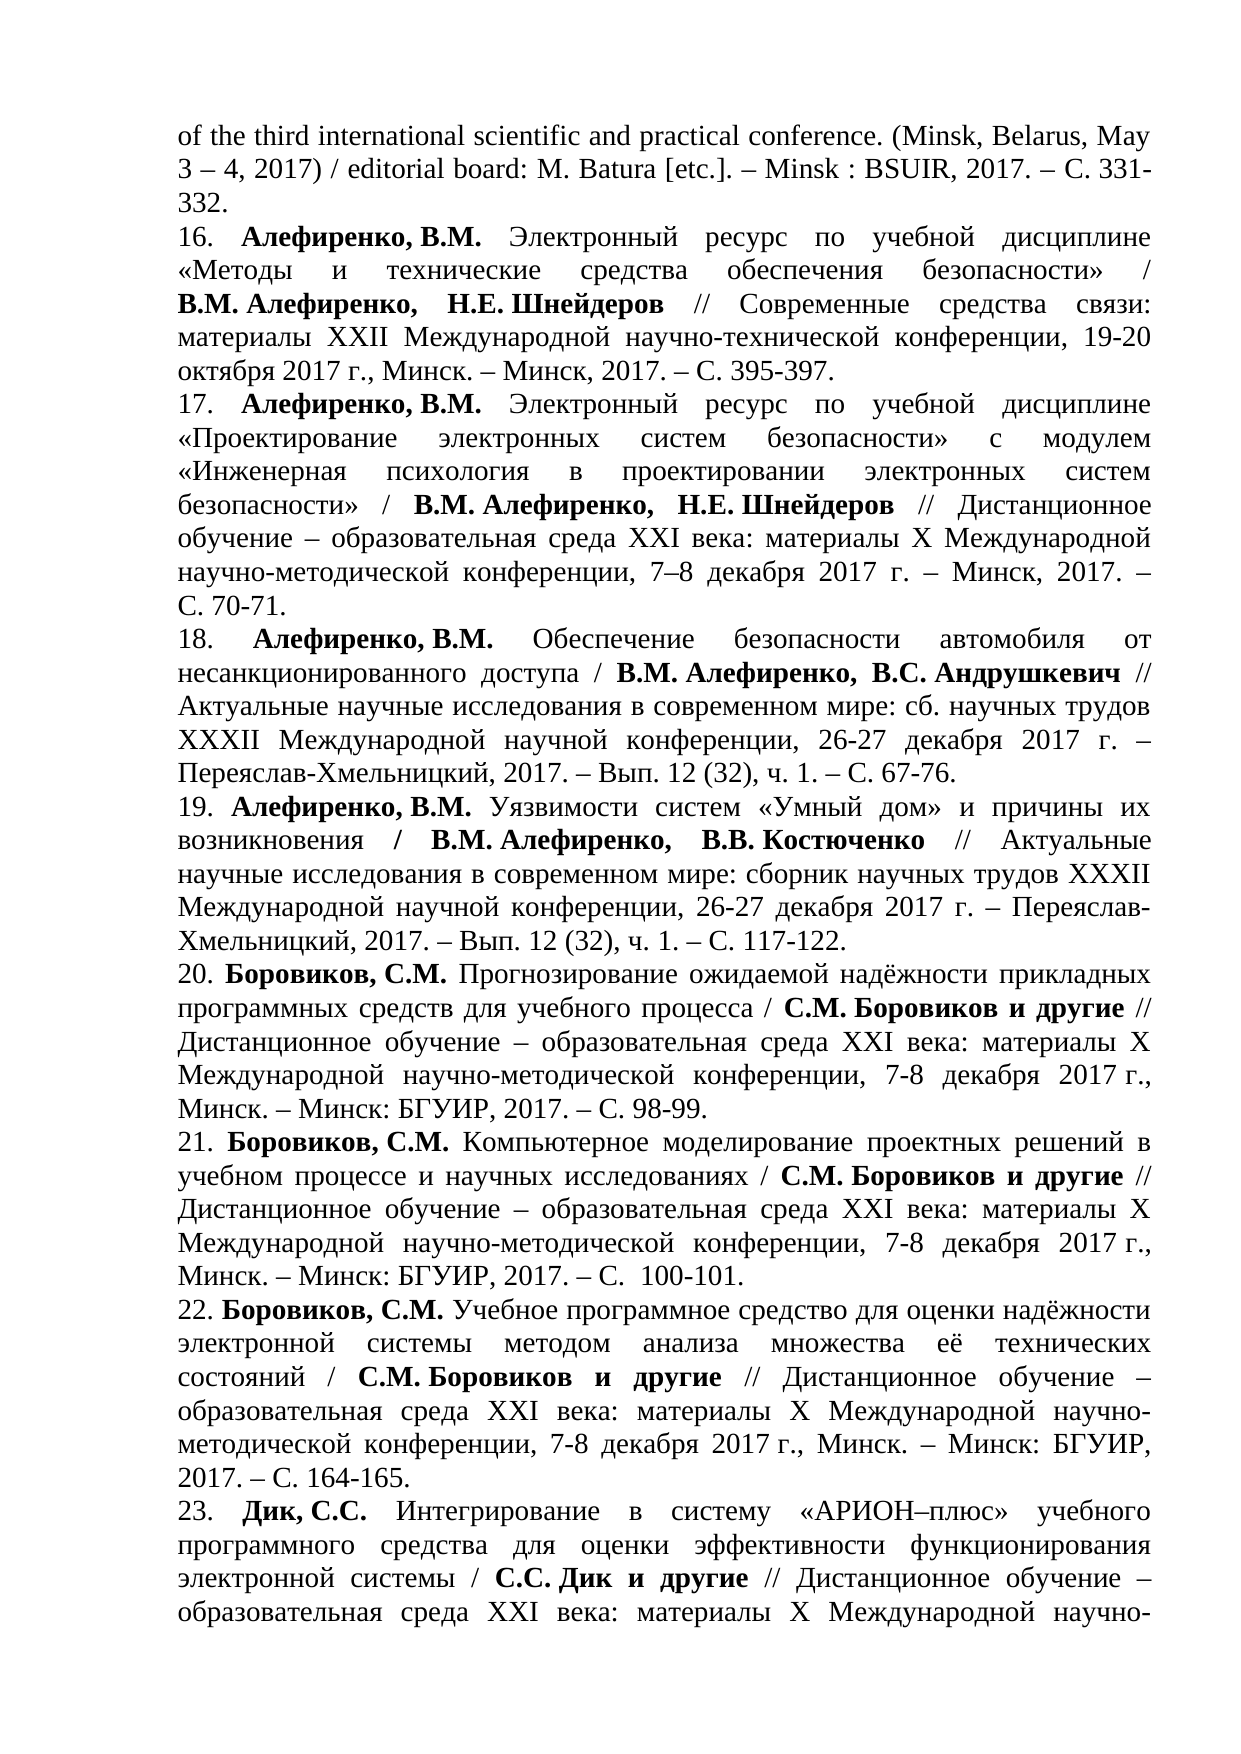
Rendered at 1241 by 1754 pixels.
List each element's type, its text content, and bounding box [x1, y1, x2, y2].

text 17. Алефиренко, В.М. Электронный ресурс по учебной дисциплине «Проектирование электронных систем безопасности» с модулем «Инженерная психология в проектировании электронных систем безопасности» / В.М. Алефиренко, Н.Е. Шнейдеров // Дистанционное обучение – образовательная среда XXI века: материалы X Международной научно-методической конференции, 7–8 декабря 2017 г. – Минск, 2017. – С. 70-71. [177, 386, 1152, 621]
text 21. Боровиков, С.М. Компьютерное моделирование проектных решений в учебном процессе и научных исследованиях / С.М. Боровиков и другие // Дистанционное обучение – образовательная среда XXI века: материалы X Международной научно-методической конференции, 7-8 декабря 2017 г., Минск. – Минск: БГУИР, 2017. – C. 100-101. [177, 1124, 1152, 1292]
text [177, 118, 1152, 219]
text 18. Алефиренко, В.М. Обеспечение безопасности автомобиля от несанкционированного доступа / В.М. Алефиренко, В.С. Андрушкевич // Актуальные научные исследования в современном мире: сб. научных трудов XXXII Международной научной конференции, 26-27 декабря 2017 г. – Переяслав-Хмельницкий, 2017. – Вып. 12 (32), ч. 1. – С. 67-76. [177, 621, 1152, 789]
text 16. Алефиренко, В.М. Электронный ресурс по учебной дисциплине «Методы и технические средства обеспечения безопасности» / В.М. Алефиренко, Н.Е. Шнейдеров // Современные средства связи: материалы XXII Международной научно-технической конференции, 19-20 октября 2017 г., Минск. – Минск, 2017. – С. 395-397. [177, 219, 1152, 386]
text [177, 1493, 1152, 1627]
text 20. Боровиков, С.М. Прогнозирование ожидаемой надёжности прикладных программных средств для учебного процесса / С.М. Боровиков и другие // Дистанционное обучение – образовательная среда XXI века: материалы X Международной научно-методической конференции, 7-8 декабря 2017 г., Минск. – Минск: БГУИР, 2017. – C. 98-99. [177, 957, 1152, 1124]
text 19. Алефиренко, В.М. Уязвимости систем «Умный дом» и причины их возникновения / В.М. Алефиренко, В.В. Костюченко // Актуальные научные исследования в современном мире: сборник научных трудов XXXII Международной научной конференции, 26-27 декабря 2017 г. – Переяслав-Хмельницкий, 2017. – Вып. 12 (32), ч. 1. – С. 117-122. [177, 789, 1152, 957]
text 22. Боровиков, С.М. Учебное программное средство для оценки надёжности электронной системы методом анализа множества её технических состояний / С.М. Боровиков и другие // Дистанционное обучение – образовательная среда XXI века: материалы X Международной научно-методической конференции, 7-8 декабря 2017 г., Минск. – Минск: БГУИР, 2017. – C. 164-165. [177, 1292, 1152, 1493]
